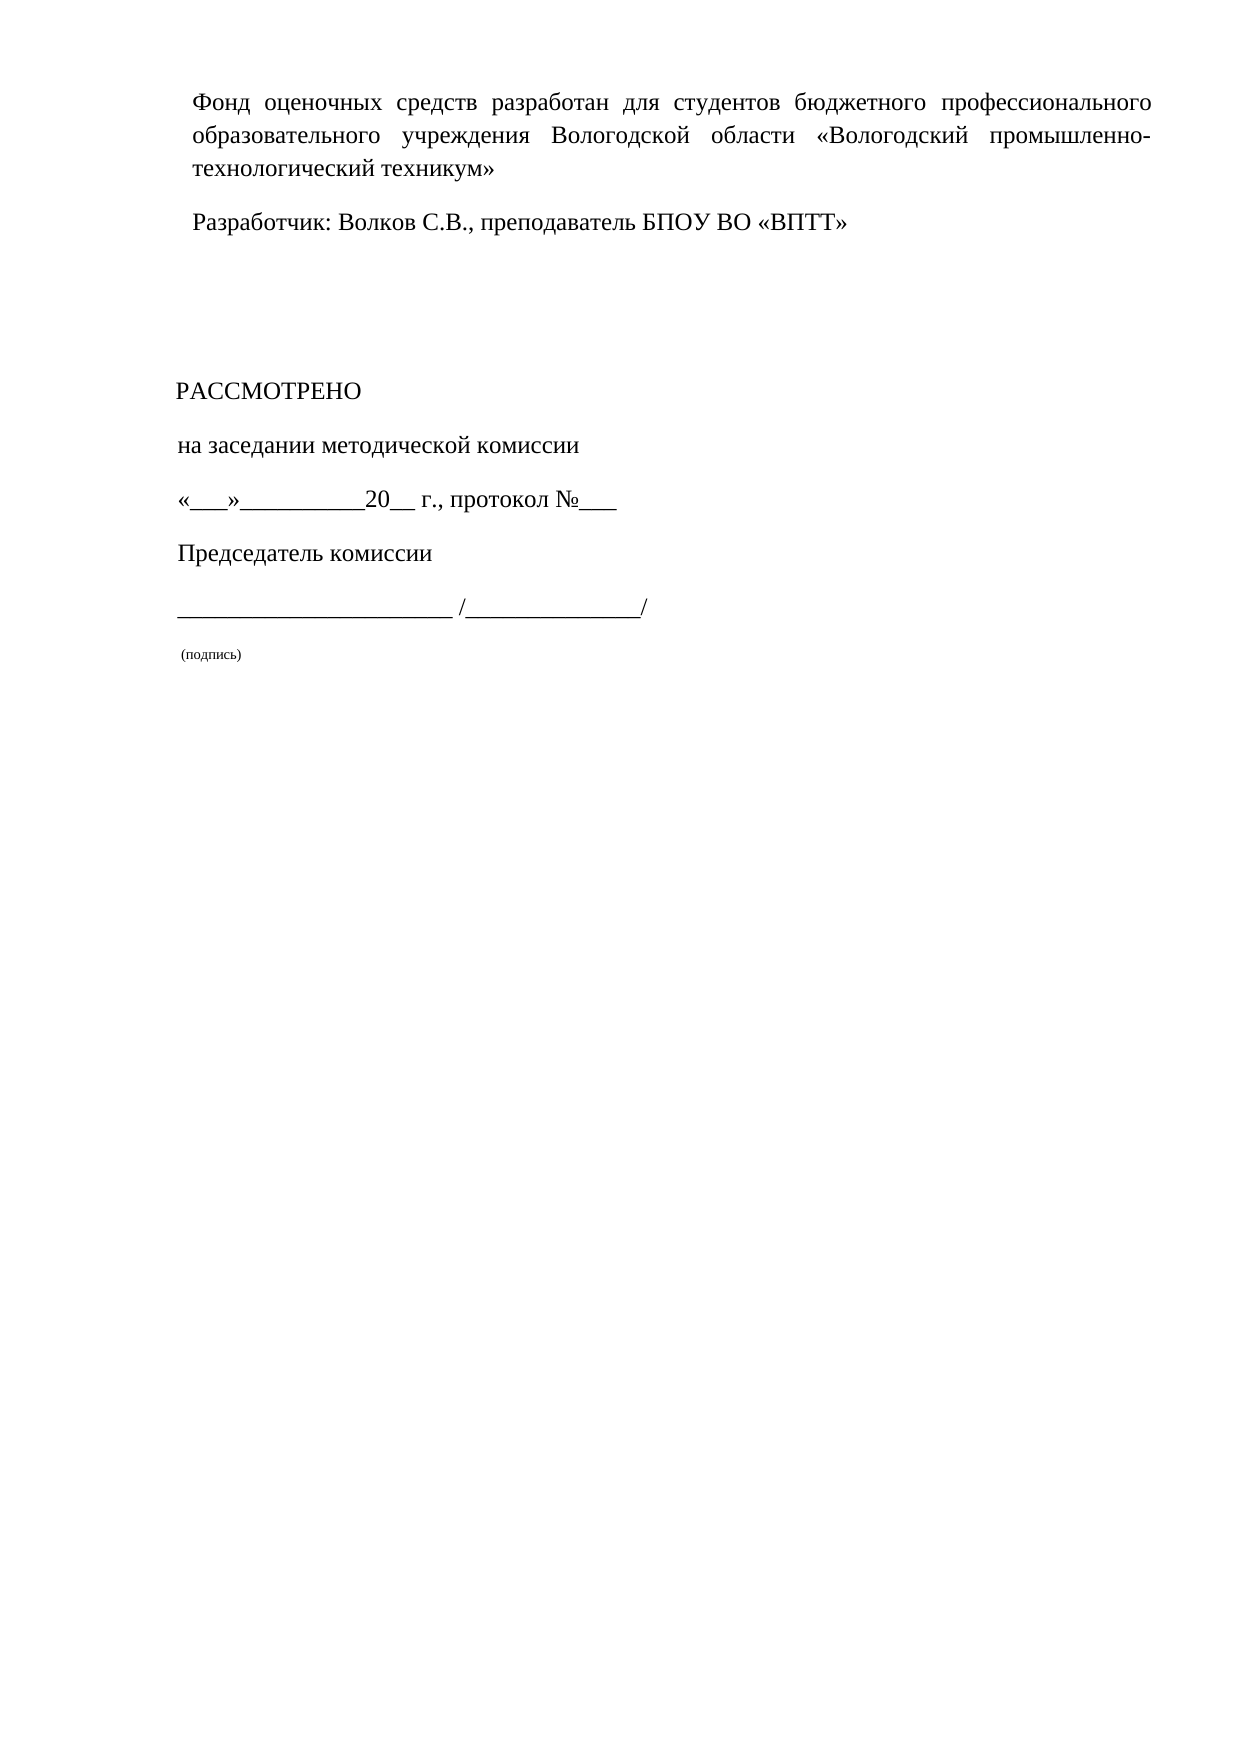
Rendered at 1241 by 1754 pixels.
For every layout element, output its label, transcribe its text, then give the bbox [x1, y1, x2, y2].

text (подпись) [177, 646, 1152, 674]
text Председатель комиссии [177, 538, 1152, 567]
text ______________________ /______________/ [177, 592, 1152, 620]
text «___»__________20__ г., протокол №___ [177, 484, 1152, 513]
text на заседании методической комиссии [177, 430, 1152, 459]
text Разработчик: Волков С.В., преподаватель БПОУ ВО «ВПТТ» [192, 207, 1152, 236]
text Фонд оценочных средств разработан для студентов бюджетного профессионального образовательного учреждения Вологодской области «Вологодский промышленно-технологический техникум» [192, 87, 1152, 182]
text Рассмотрено [175, 376, 1152, 405]
